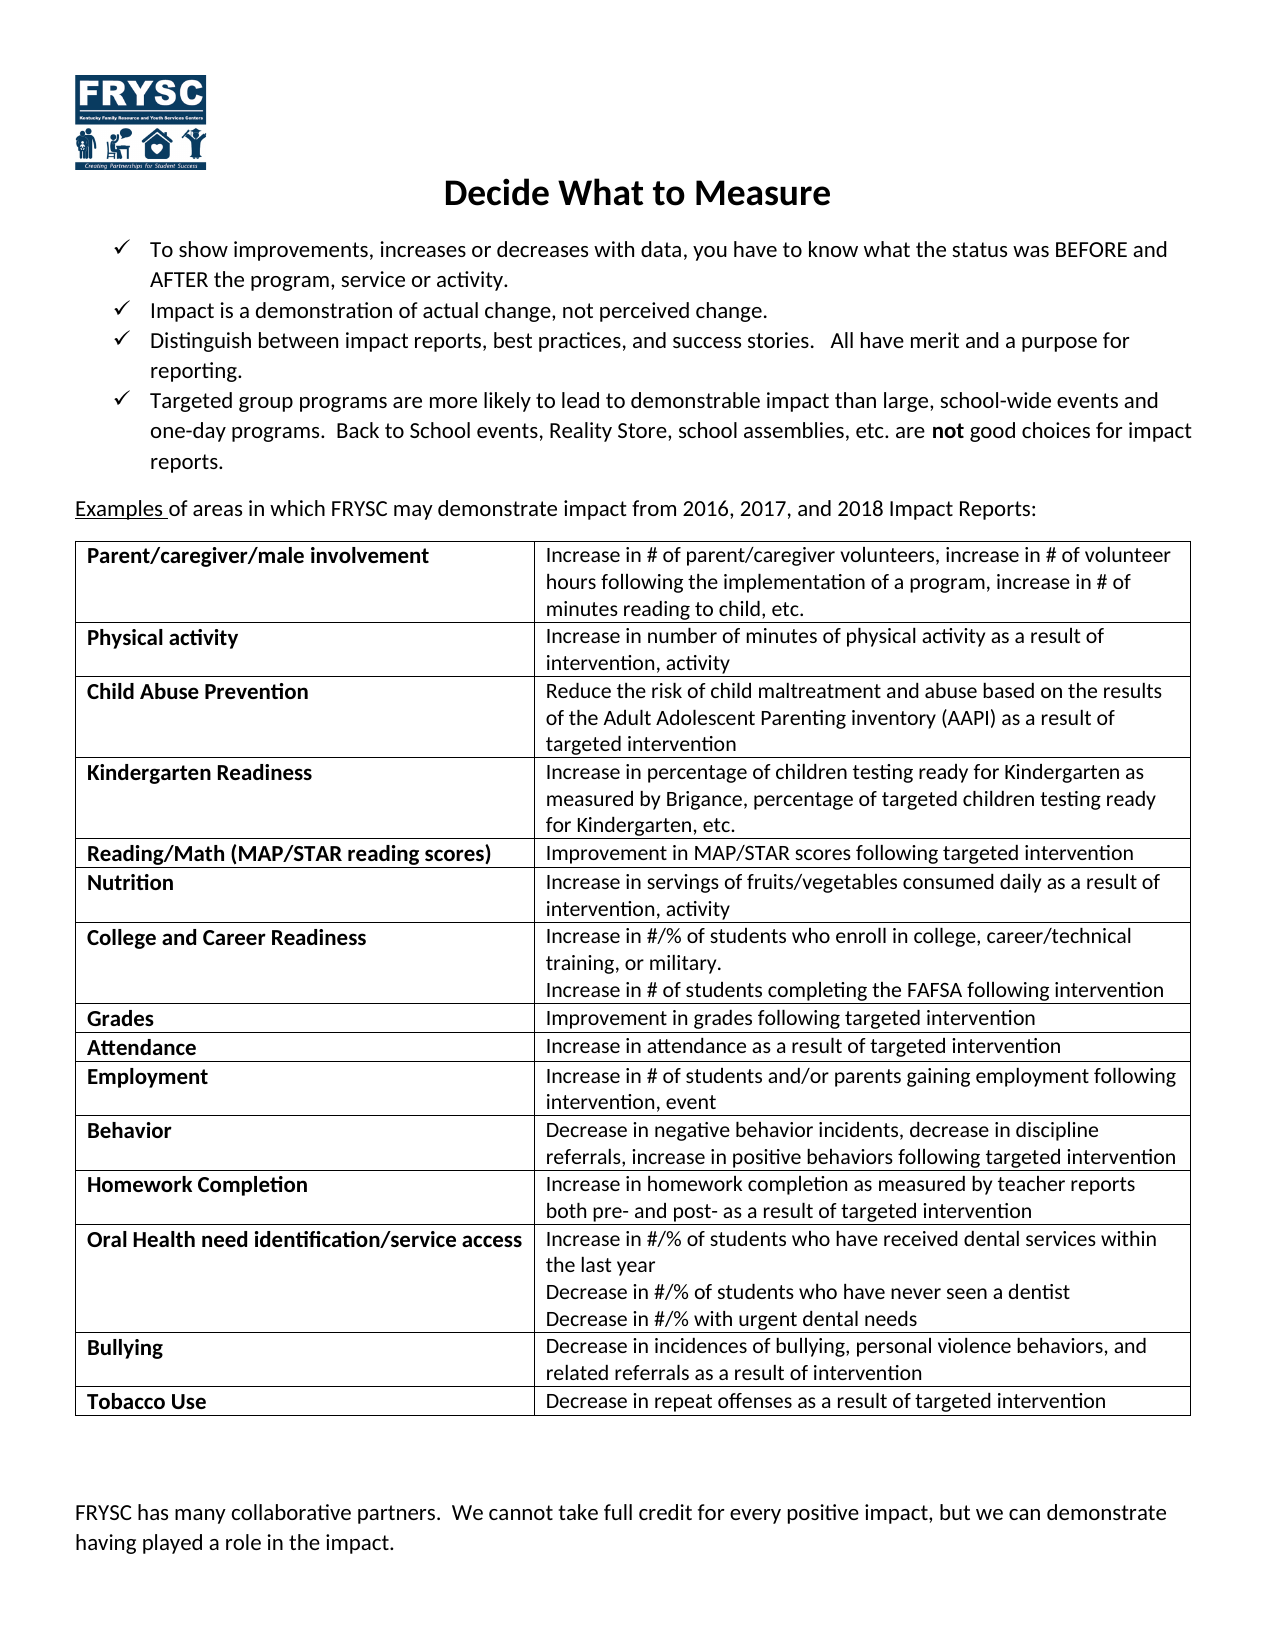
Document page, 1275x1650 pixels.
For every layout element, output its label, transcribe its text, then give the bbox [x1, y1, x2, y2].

list Distinguish between impact reports, best practices, and success stories. All have merit and a purpose for reporting. [112, 326, 1200, 384]
table_header Parent/caregiver/male involvement [76, 542, 534, 622]
table_cell Improvement in grades following targeted intervention [535, 1004, 1190, 1032]
table_cell Increase in percentage of children testing ready for Kindergarten as measured by Brigance, percentage of targeted children testing ready for Kindergarten, etc. [535, 758, 1190, 838]
table_cell Increase in attendance as a result of targeted intervention [535, 1033, 1190, 1061]
table_cell Increase in servings of fruits/vegetables consumed daily as a result of intervention, activity [535, 868, 1190, 922]
table_cell Child Abuse Prevention [76, 677, 534, 757]
table_cell Increase in # of students and/or parents gaining employment following intervention, event [535, 1062, 1190, 1115]
table_cell Nutrition [76, 868, 534, 922]
table_cell Homework Completion [76, 1171, 534, 1224]
list To show improvements, increases or decreases with data, you have to know what the status was BEFORE and AFTER the program, service or activity. [112, 235, 1200, 294]
table_cell Reading/Math (MAP/STAR reading scores) [76, 839, 534, 867]
table_cell College and Career Readiness [76, 923, 534, 1003]
text Examples of areas in which FRYSC may demonstrate impact from 2016, 2017, and 2018 Impact Reports: [75, 494, 1200, 522]
table_cell Decrease in negative behavior incidents, decrease in discipline referrals, increase in positive behaviors following targeted intervention [535, 1116, 1190, 1169]
table_cell Oral Health need identification/service access [76, 1225, 534, 1332]
table_cell Increase in homework completion as measured by teacher reports both pre- and post- as a result of targeted intervention [535, 1171, 1190, 1224]
table_cell Behavior [76, 1116, 534, 1169]
table_cell Kindergarten Readiness [76, 758, 534, 838]
table_cell Bullying [76, 1333, 534, 1386]
table_cell Increase in #/% of students who have received dental services within the last year Decrease in #/% of students who have never seen a dentist Decrease in #/% with urgent dental needs [535, 1225, 1190, 1332]
list Impact is a demonstration of actual change, not perceived change. [112, 296, 1200, 324]
table_cell Improvement in MAP/STAR scores following targeted intervention [535, 839, 1190, 867]
table_cell Attendance [76, 1033, 534, 1061]
table_cell Increase in number of minutes of physical activity as a result of intervention, activity [535, 623, 1190, 676]
table_cell Employment [76, 1062, 534, 1115]
table_cell Reduce the risk of child maltreatment and abuse based on the results of the Adult Adolescent Parenting inventory (AAPI) as a result of targeted intervention [535, 677, 1190, 757]
table_cell Increase in #/% of students who enroll in college, career/technical training, or military. Increase in # of students completing the FAFSA following intervention [535, 923, 1190, 1003]
table_cell Grades [76, 1004, 534, 1032]
table_cell Decrease in repeat offenses as a result of targeted intervention [535, 1387, 1190, 1415]
table_cell Physical activity [76, 623, 534, 676]
text Decide What to Measure [75, 169, 1200, 215]
table_header Increase in # of parent/caregiver volunteers, increase in # of volunteer hours following the implementation of a program, increase in # of minutes reading to child, etc. [535, 542, 1190, 622]
picture [75, 75, 207, 170]
table_cell Decrease in incidences of bullying, personal violence behaviors, and related referrals as a result of intervention [535, 1333, 1190, 1386]
list Targeted group programs are more likely to lead to demonstrable impact than large, school-wide events and one-day programs. Back to School events, Reality Store, school assemblies, etc. are not good choices for impact reports. [112, 386, 1200, 475]
table_cell Tobacco Use [76, 1387, 534, 1415]
